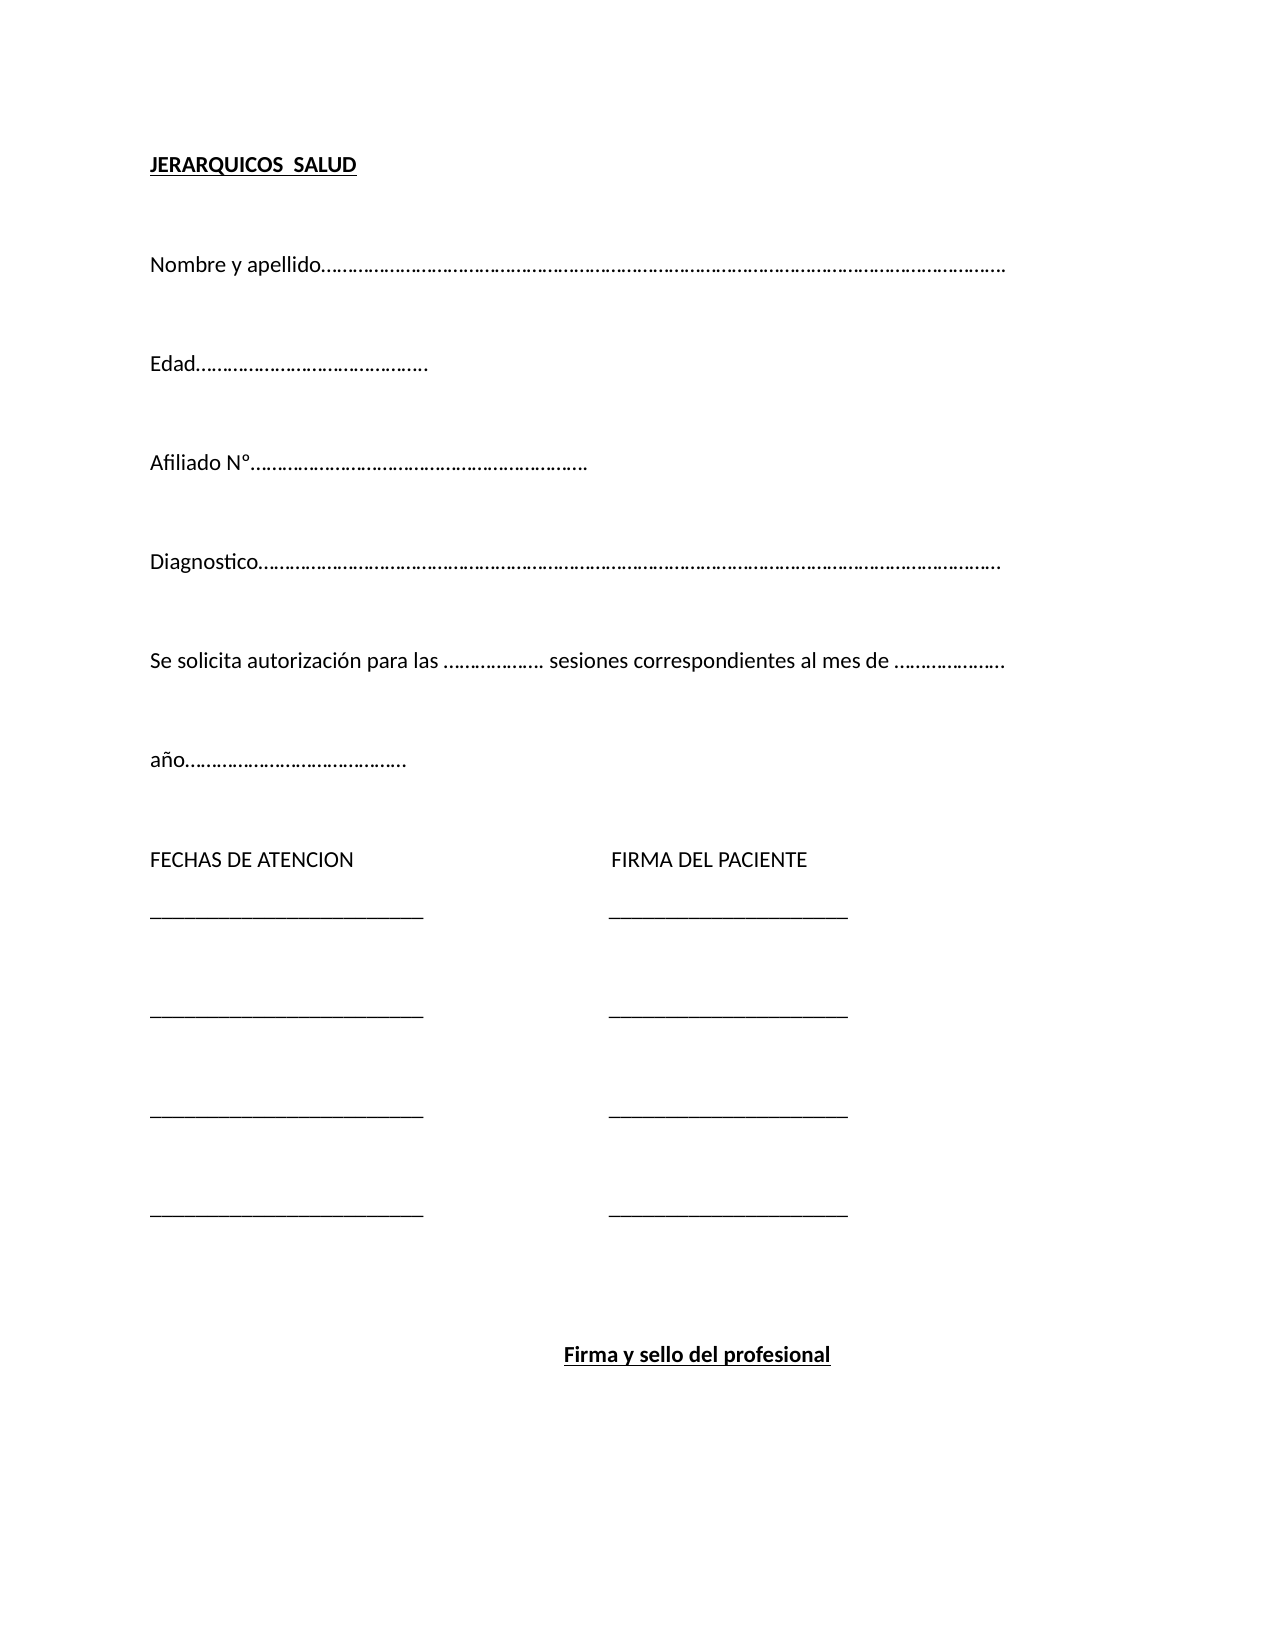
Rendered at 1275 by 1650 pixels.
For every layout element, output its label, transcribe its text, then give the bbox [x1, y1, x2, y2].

text Nombre y apellido…………………………………………………………………………………………………………………. [150, 249, 1125, 278]
text Se solicita autorización para las ………………. sesiones correspondientes al mes de ………………… [150, 646, 1125, 674]
text ________________________ _____________________ [150, 1191, 1125, 1220]
text ________________________ _____________________ [150, 894, 1125, 922]
text FECHAS DE ATENCION FIRMA DEL PACIENTE [150, 844, 1125, 873]
text Edad…………………………………….. [150, 348, 1125, 377]
text ________________________ _____________________ [150, 993, 1125, 1022]
text año…………………………………… [150, 745, 1125, 774]
text JERARQUICOS SALUD [150, 150, 1125, 179]
text Diagnostico…………………………………………………………………………………………………………………………… [150, 547, 1125, 575]
text ________________________ _____________________ [150, 1092, 1125, 1121]
text Firma y sello del profesional [150, 1340, 1125, 1369]
text Afiliado Nº………………………………………………………. [150, 447, 1125, 476]
